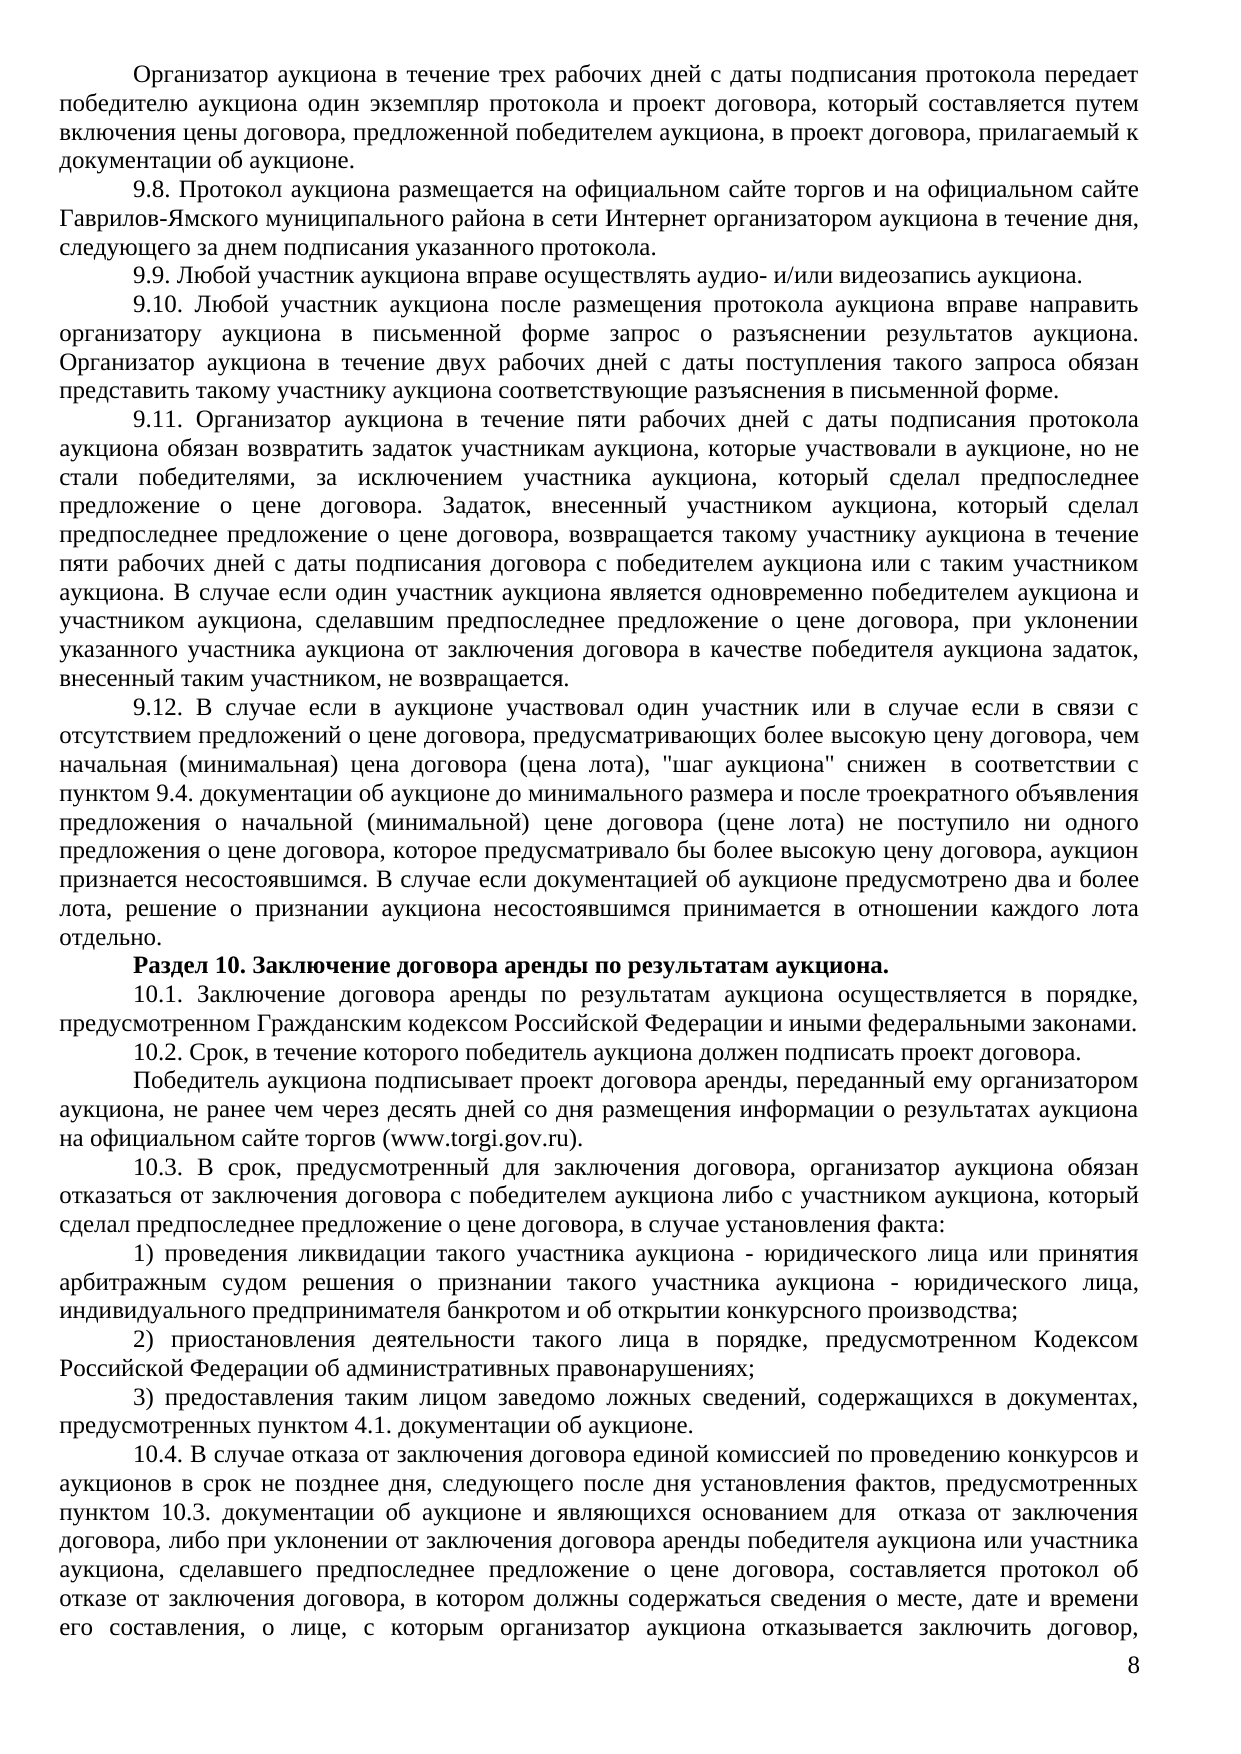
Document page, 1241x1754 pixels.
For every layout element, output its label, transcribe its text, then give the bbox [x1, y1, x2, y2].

text Организатор аукциона в течение трех рабочих дней с даты подписания протокола передает победителю аукциона один экземпляр протокола и проект договора, который составляется путем включения цены договора, предложенной победителем аукциона, в проект договора, прилагаемый к документации об аукционе. [59, 59, 1140, 174]
text 10.1. Заключение договора аренды по результатам аукциона осуществляется в порядке, предусмотренном Гражданским кодексом Российской Федерации и иными федеральными законами. [59, 979, 1140, 1037]
text 9.12. В случае если в аукционе участвовал один участник или в случае если в связи с отсутствием предложений о цене договора, предусматривающих более высокую цену договора, чем начальная (минимальная) цена договора (цена лота), "шаг аукциона" снижен в соответствии с пунктом 9.4. документации об аукционе до минимального размера и после троекратного объявления предложения о начальной (минимальной) цене договора (цене лота) не поступило ни одного предложения о цене договора, которое предусматривало бы более высокую цену договора, аукцион признается несостоявшимся. В случае если документацией об аукционе предусмотрено два и более лота, решение о признании аукциона несостоявшимся принимается в отношении каждого лота отдельно. [59, 692, 1140, 950]
text 9.8. Протокол аукциона размещается на официальном сайте торгов и на официальном сайте Гаврилов-Ямского муниципального района в сети Интернет организатором аукциона в течение дня, следующего за днем подписания указанного протокола. [59, 174, 1140, 260]
text 1) проведения ликвидации такого участника аукциона - юридического лица или принятия арбитражным судом решения о признании такого участника аукциона - юридического лица, индивидуального предпринимателя банкротом и об открытии конкурсного производства; [59, 1238, 1140, 1324]
text Победитель аукциона подписывает проект договора аренды, переданный ему организатором аукциона, не ранее чем через десять дней со дня размещения информации о результатах аукциона на официальном сайте торгов (www.torgi.gov.ru). [59, 1065, 1140, 1152]
text 2) приостановления деятельности такого лица в порядке, предусмотренном Кодексом Российской Федерации об административных правонарушениях; [59, 1324, 1140, 1382]
text 9.10. Любой участник аукциона после размещения протокола аукциона вправе направить организатору аукциона в письменной форме запрос о разъяснении результатов аукциона. Организатор аукциона в течение двух рабочих дней с даты поступления такого запроса обязан представить такому участнику аукциона соответствующие разъяснения в письменной форме. [59, 289, 1140, 404]
text 10.3. В срок, предусмотренный для заключения договора, организатор аукциона обязан отказаться от заключения договора с победителем аукциона либо с участником аукциона, который сделал предпоследнее предложение о цене договора, в случае установления факта: [59, 1152, 1140, 1238]
text 9.11. Организатор аукциона в течение пяти рабочих дней с даты подписания протокола аукциона обязан возвратить задаток участникам аукциона, которые участвовали в аукционе, но не стали победителями, за исключением участника аукциона, который сделал предпоследнее предложение о цене договора. Задаток, внесенный участником аукциона, который сделал предпоследнее предложение о цене договора, возвращается такому участнику аукциона в течение пяти рабочих дней с даты подписания договора с победителем аукциона или с таким участником аукциона. В случае если один участник аукциона является одновременно победителем аукциона и участником аукциона, сделавшим предпоследнее предложение о цене договора, при уклонении указанного участника аукциона от заключения договора в качестве победителя аукциона задаток, внесенный таким участником, не возвращается. [59, 404, 1140, 692]
text 9.9. Любой участник аукциона вправе осуществлять аудио- и/или видеозапись аукциона. [59, 260, 1140, 289]
text 3) предоставления таким лицом заведомо ложных сведений, содержащихся в документах, предусмотренных пунктом 4.1. документации об аукционе. [59, 1382, 1140, 1439]
text Раздел 10. Заключение договора аренды по результатам аукциона. [59, 950, 1140, 979]
text 10.2. Срок, в течение которого победитель аукциона должен подписать проект договора. [59, 1037, 1140, 1065]
